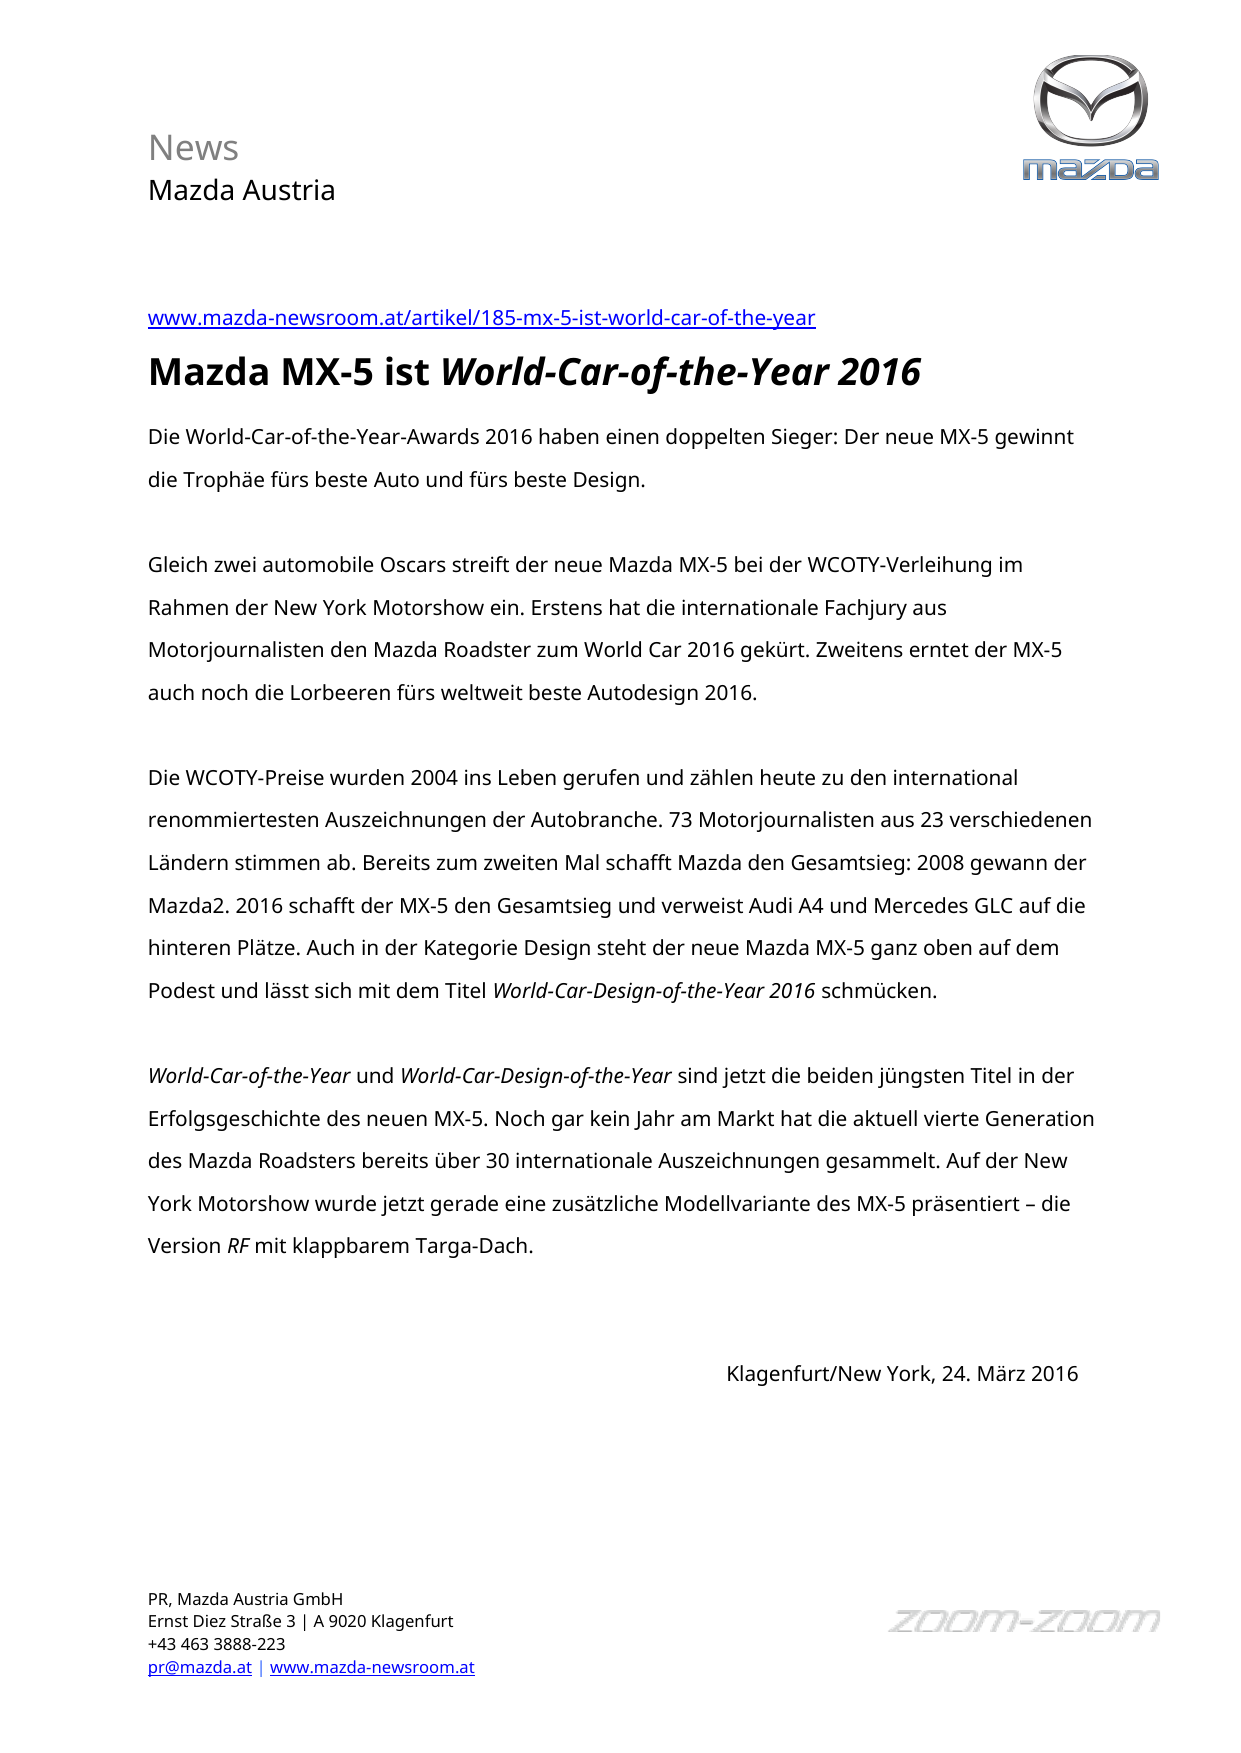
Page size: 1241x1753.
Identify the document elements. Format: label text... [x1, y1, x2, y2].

text World-Car-of-the-Year und World-Car-Design-of-the-Year sind jetzt die beiden jüngsten Titel in der Erfolgsgeschichte des neuen MX-5. Noch gar kein Jahr am Markt hat die aktuell vierte Generation des Mazda Roadsters bereits über 30 internationale Auszeichnungen gesammelt. Auf der New York Motorshow wurde jetzt gerade eine zusätzliche Modellvariante des MX-5 präsentiert – die Version RF mit klappbarem Targa-Dach. [148, 1061, 1108, 1260]
text Die WCOTY-Preise wurden 2004 ins Leben gerufen und zählen heute zu den international renommiertesten Auszeichnungen der Autobranche. 73 Motorjournalisten aus 23 verschiedenen Ländern stimmen ab. Bereits zum zweiten Mal schafft Mazda den Gesamtsieg: 2008 gewann der Mazda2. 2016 schafft der MX-5 den Gesamtsieg und verweist Audi A4 und Mercedes GLC auf die hinteren Plätze. Auch in der Kategorie Design steht der neue Mazda MX-5 ganz oben auf dem Podest und lässt sich mit dem Titel World-Car-Design-of-the-Year 2016 schmücken. [148, 763, 1108, 1004]
text Die World-Car-of-the-Year-Awards 2016 haben einen doppelten Sieger: Der neue MX-5 gewinnt die Trophäe fürs beste Auto und fürs beste Design. [148, 422, 1108, 493]
text www.mazda-newsroom.at/artikel/185-mx-5-ist-world-car-of-the-year [148, 303, 1108, 331]
text Mazda MX-5 ist World-Car-of-the-Year 2016 [148, 346, 1108, 397]
picture [1023, 55, 1159, 180]
text Gleich zwei automobile Oscars streift der neue Mazda MX-5 bei der WCOTY-Verleihung im Rahmen der New York Motorshow ein. Erstens hat die internationale Fachjury aus Motorjournalisten den Mazda Roadster zum World Car 2016 gekürt. Zweitens erntet der MX-5 auch noch die Lorbeeren fürs weltweit beste Autodesign 2016. [148, 550, 1108, 706]
text Klagenfurt/New York, 24. März 2016 [148, 1359, 1079, 1388]
